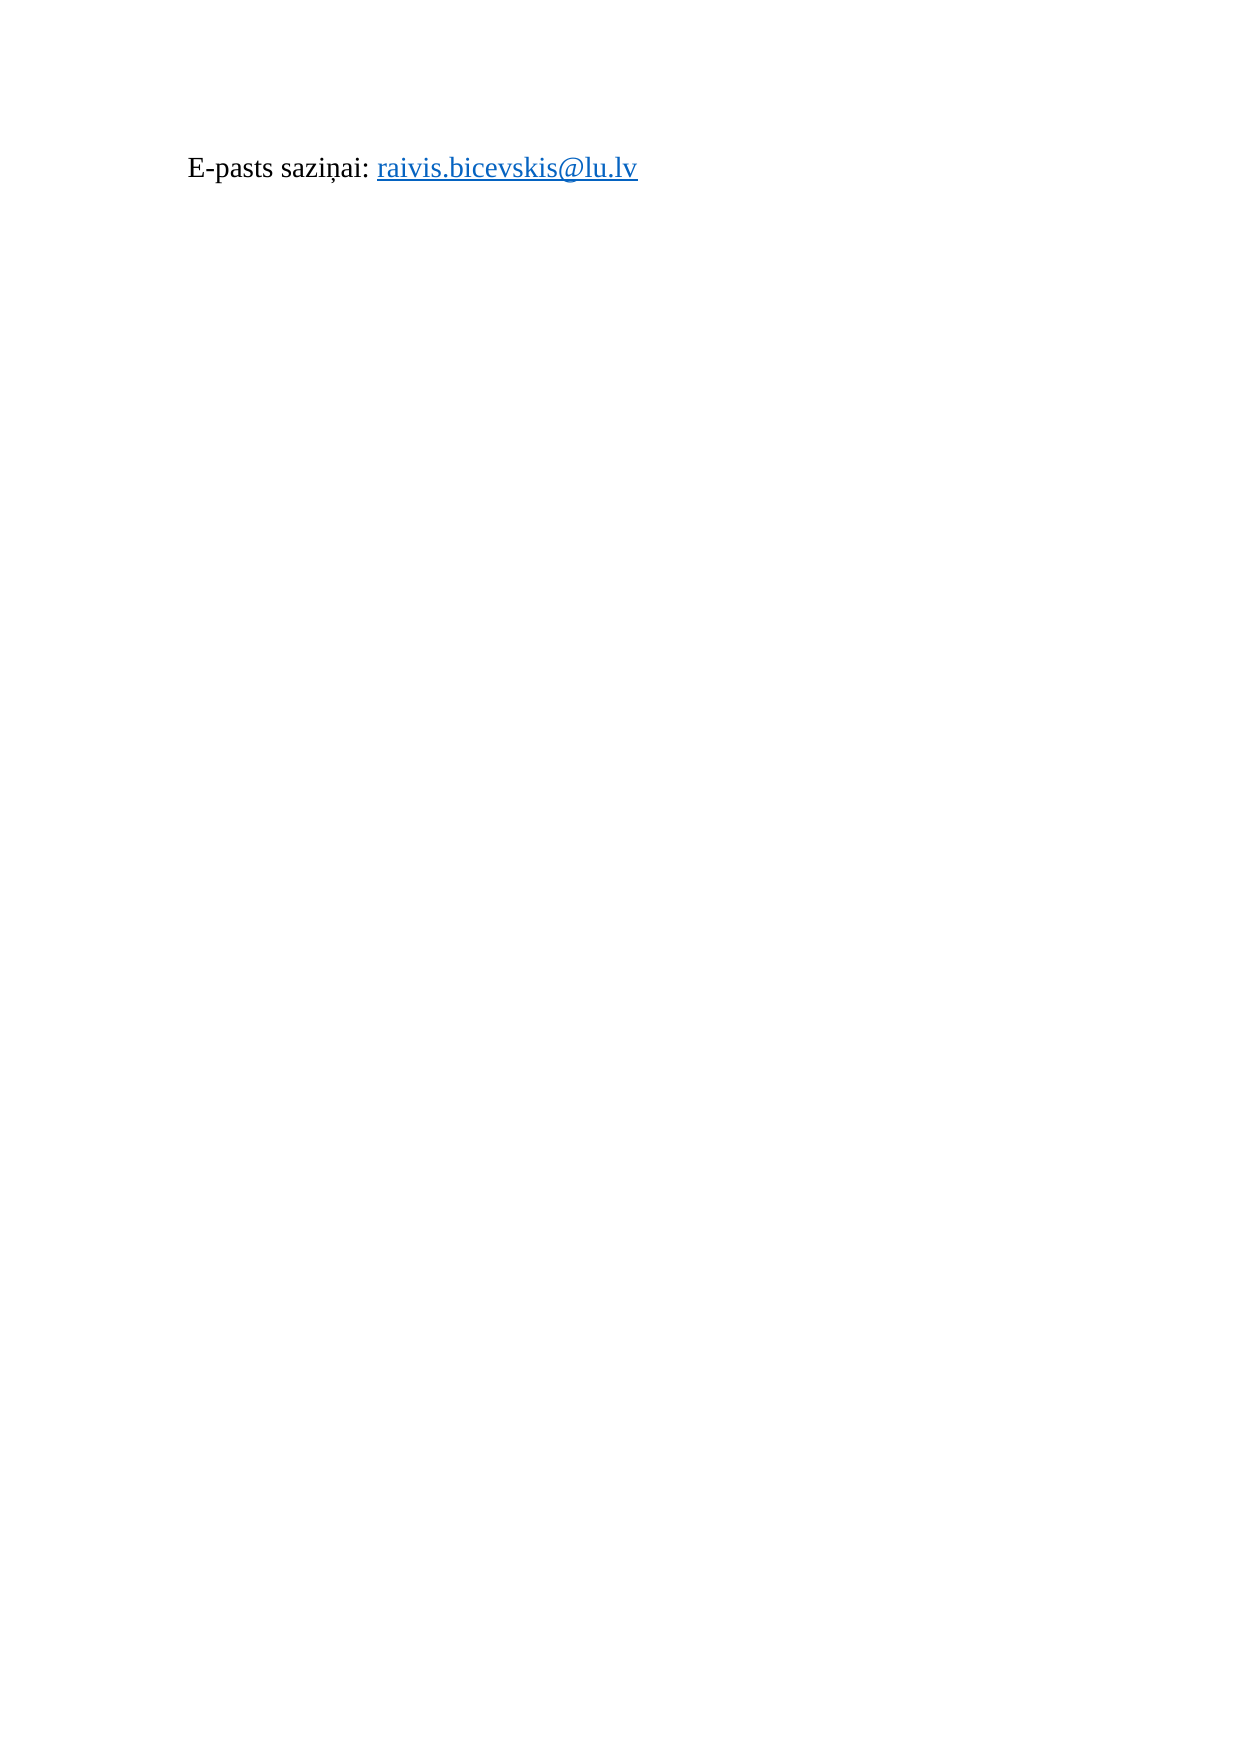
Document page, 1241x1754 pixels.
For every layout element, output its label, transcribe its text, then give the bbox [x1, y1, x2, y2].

text E-pasts saziņai: raivis.bicevskis@lu.lv [187, 150, 1053, 183]
